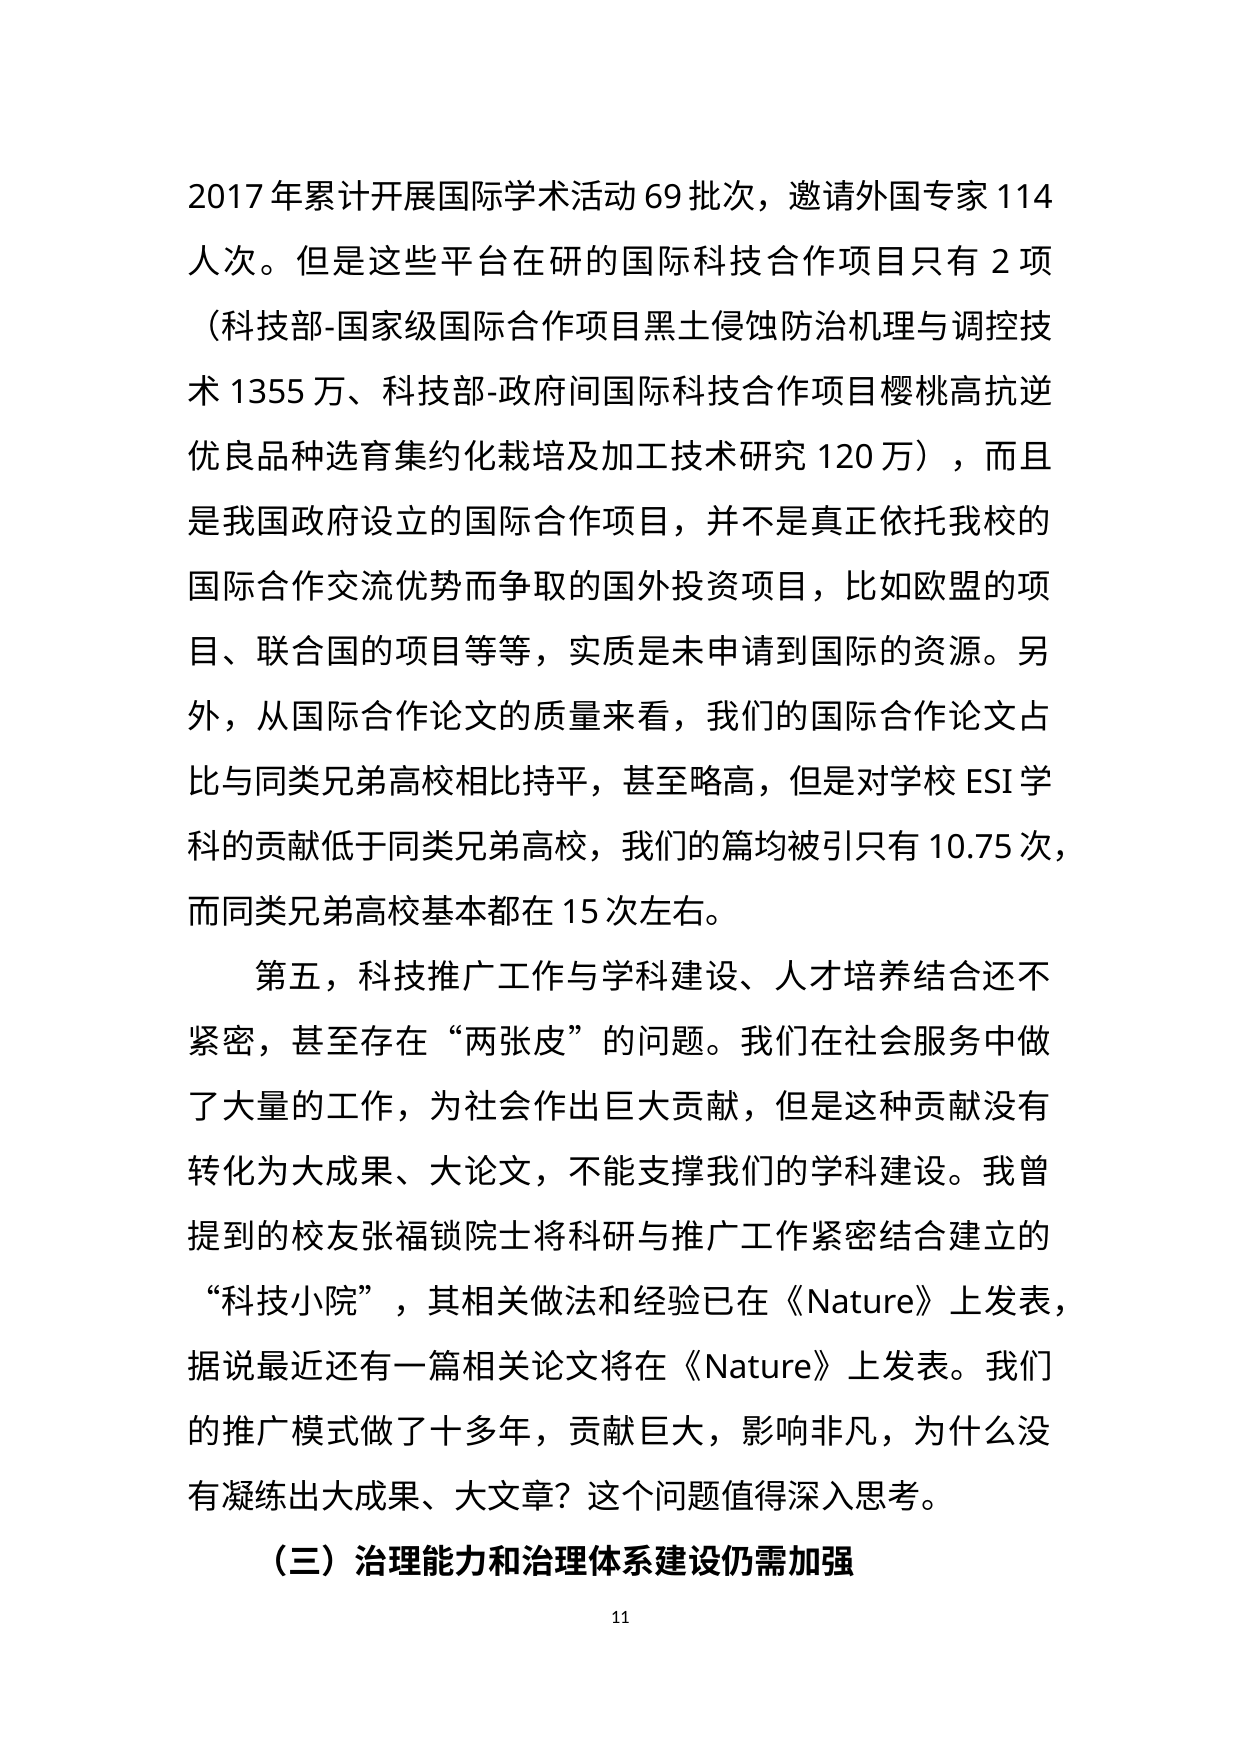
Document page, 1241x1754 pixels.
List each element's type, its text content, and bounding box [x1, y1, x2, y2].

text 第五，科技推广工作与学科建设、人才培养结合还不紧密，甚至存在“两张皮”的问题。我们在社会服务中做了大量的工作，为社会作出巨大贡献，但是这种贡献没有转化为大成果、大论文，不能支撑我们的学科建设。我曾提到的校友张福锁院士将科研与推广工作紧密结合建立的“科技小院”，其相关做法和经验已在《Nature》上发表，据说最近还有一篇相关论文将在《Nature》上发表。我们的推广模式做了十多年，贡献巨大，影响非凡，为什么没有凝练出大成果、大文章？这个问题值得深入思考。 [187, 942, 1053, 1527]
text （三）治理能力和治理体系建设仍需加强 [187, 1527, 1053, 1592]
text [187, 162, 1053, 942]
